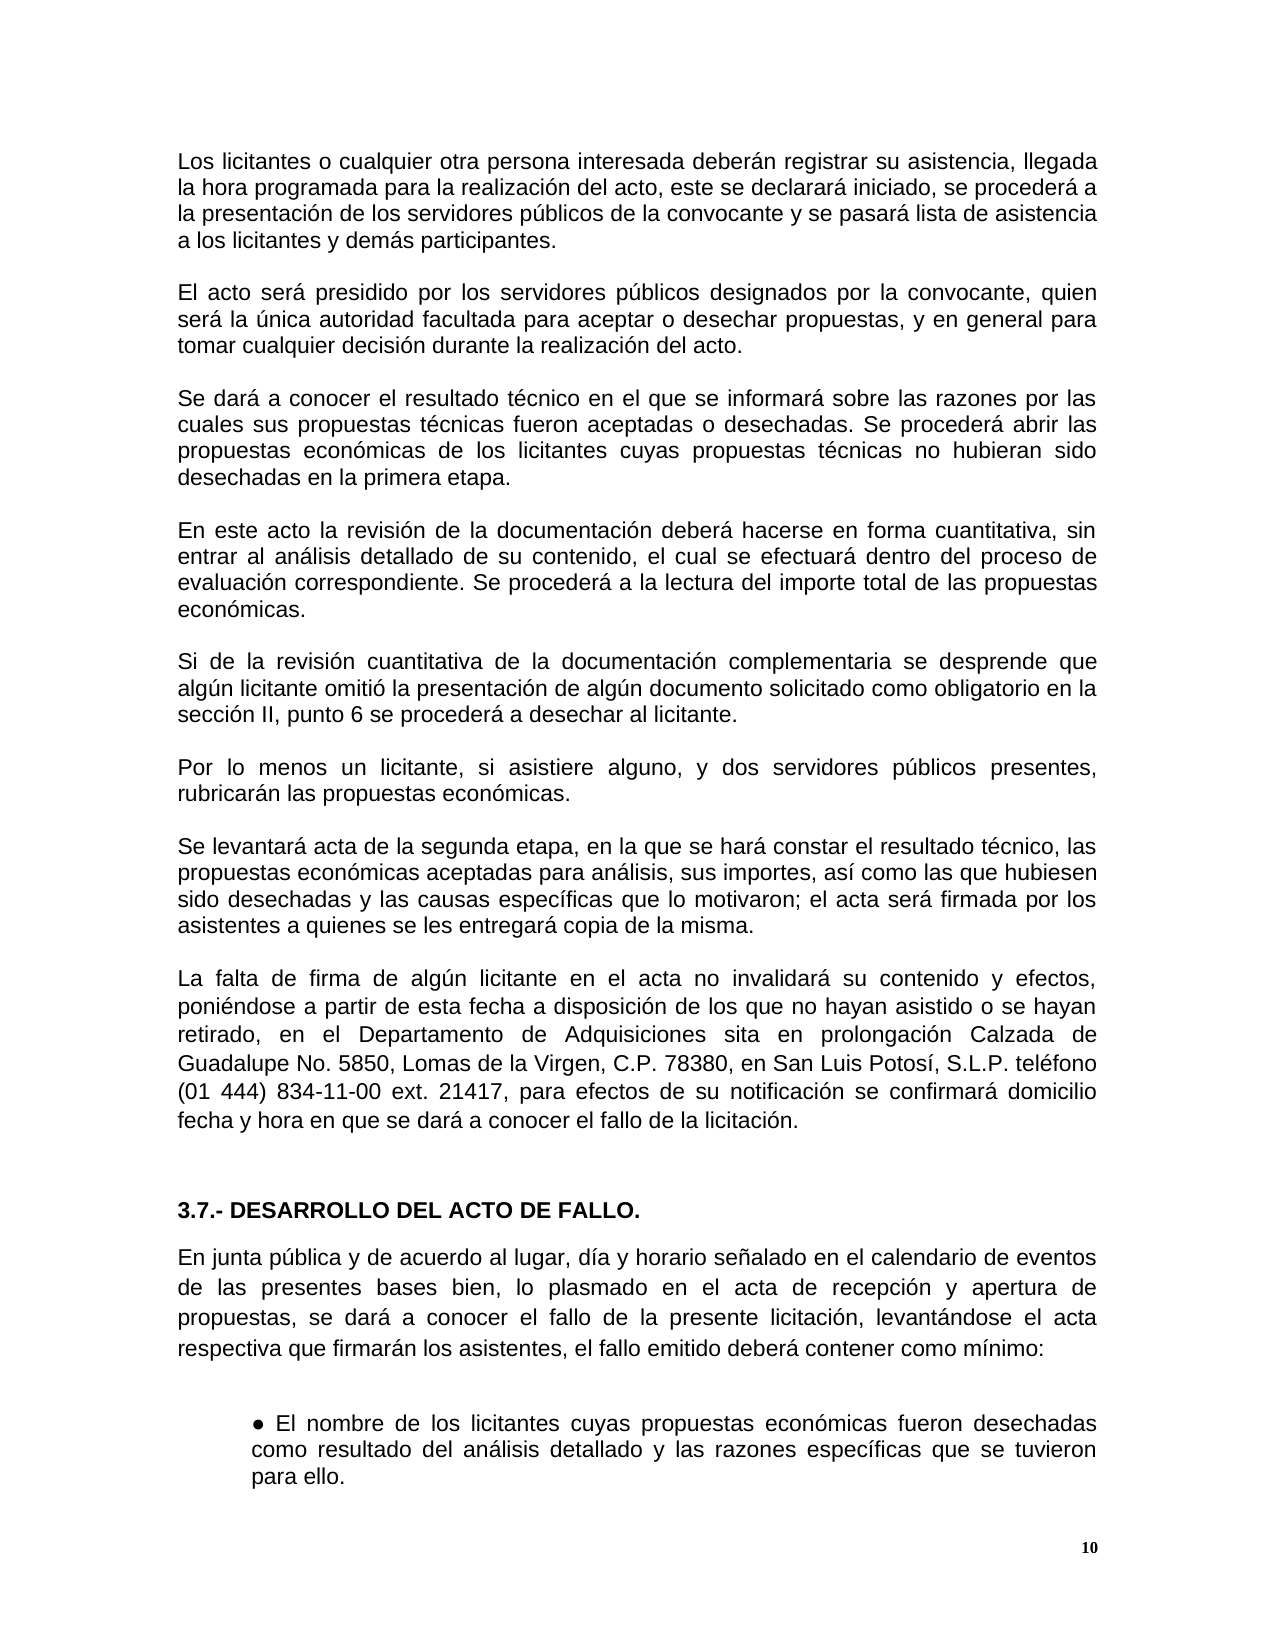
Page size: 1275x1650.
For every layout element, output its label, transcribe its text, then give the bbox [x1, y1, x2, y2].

text La falta de firma de algún licitante en el acta no invalidará su contenido y efectos, poniéndose a partir de esta fecha a disposición de los que no hayan asistido o se hayan retirado, en el Departamento de Adquisiciones sita en prolongación Calzada de Guadalupe No. 5850, Lomas de la Virgen, C.P. 78380, en San Luis Potosí, S.L.P. teléfono (01 444) 834-11-00 ext. 21417, para efectos de su notificación se confirmará domicilio fecha y hora en que se dará a conocer el fallo de la licitación. [177, 964, 1098, 1133]
text En este acto la revisión de la documentación deberá hacerse en forma cuantitativa, sin entrar al análisis detallado de su contenido, el cual se efectuará dentro del proceso de evaluación correspondiente. Se procederá a la lectura del importe total de las propuestas económicas. [177, 517, 1098, 622]
text Se levantará acta de la segunda etapa, en la que se hará constar el resultado técnico, las propuestas económicas aceptadas para análisis, sus importes, así como las que hubiesen sido desechadas y las causas específicas que lo motivaron; el acta será firmada por los asistentes a quienes se les entregará copia de la misma. [177, 833, 1098, 938]
text Se dará a conocer el resultado técnico en el que se informará sobre las razones por las cuales sus propuestas técnicas fueron aceptadas o desechadas. Se procederá abrir las propuestas económicas de los licitantes cuyas propuestas técnicas no hubieran sido desechadas en la primera etapa. [177, 385, 1098, 490]
text Si de la revisión cuantitativa de la documentación complementaria se desprende que algún licitante omitió la presentación de algún documento solicitado como obligatorio en la sección II, punto 6 se procederá a desechar al licitante. [177, 648, 1098, 727]
text 3.7.- DESARROLLO DEL ACTO DE FALLO. [177, 1197, 1098, 1223]
text ● El nombre de los licitantes cuyas propuestas económicas fueron desechadas como resultado del análisis detallado y las razones específicas que se tuvieron para ello. [251, 1410, 1098, 1489]
text El acto será presidido por los servidores públicos designados por la convocante, quien será la única autoridad facultada para aceptar o desechar propuestas, y en general para tomar cualquier decisión durante la realización del acto. [177, 279, 1098, 358]
text Los licitantes o cualquier otra persona interesada deberán registrar su asistencia, llegada la hora programada para la realización del acto, este se declarará iniciado, se procederá a la presentación de los servidores públicos de la convocante y se pasará lista de asistencia a los licitantes y demás participantes. [177, 148, 1098, 253]
text Por lo menos un licitante, si asistiere alguno, y dos servidores públicos presentes, rubricarán las propuestas económicas. [177, 754, 1098, 806]
text En junta pública y de acuerdo al lugar, día y horario señalado en el calendario de eventos de las presentes bases bien, lo plasmado en el acta de recepción y apertura de propuestas, se dará a conocer el fallo de la presente licitación, levantándose el acta respectiva que firmarán los asistentes, el fallo emitido deberá contener como mínimo: [177, 1244, 1098, 1361]
